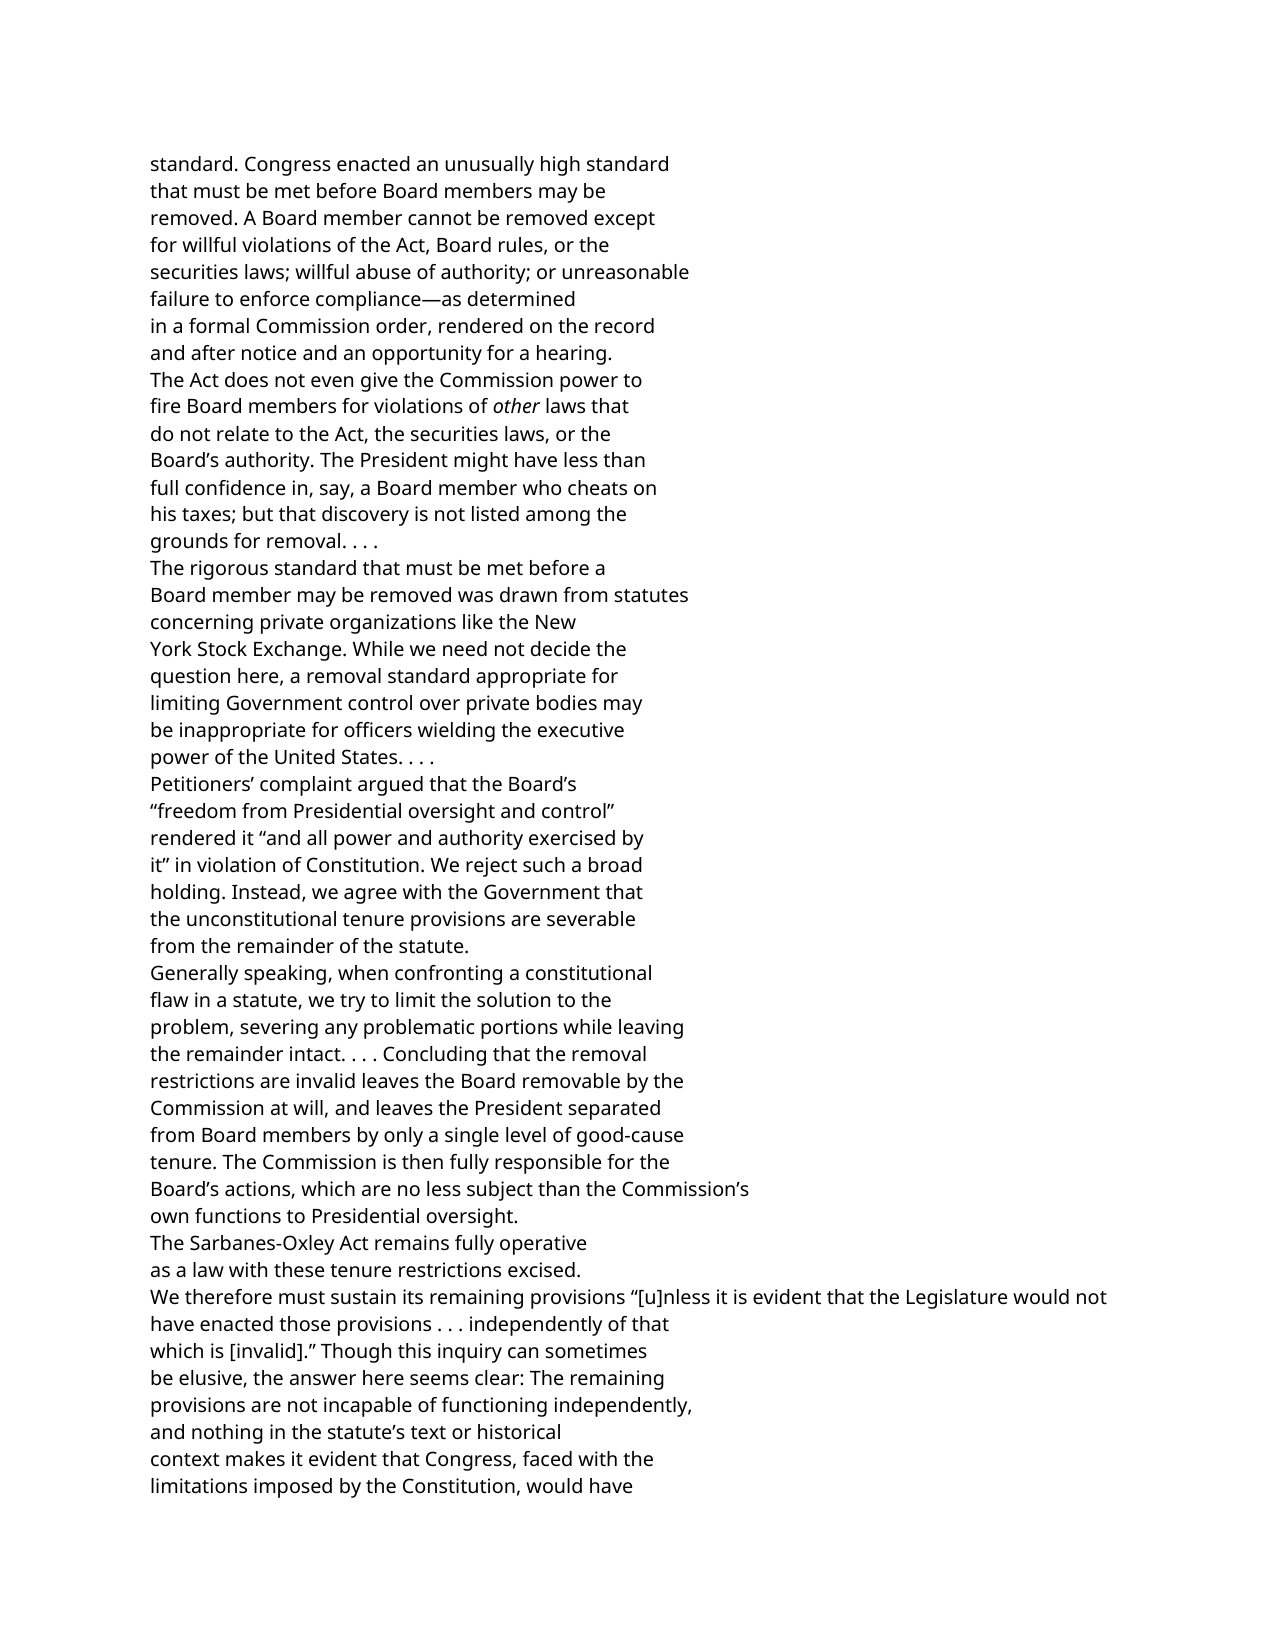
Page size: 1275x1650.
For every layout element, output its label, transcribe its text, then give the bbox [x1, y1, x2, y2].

text limitations imposed by the Constitution, would have [150, 1472, 1125, 1499]
text have enacted those provisions . . . independently of that [150, 1310, 1125, 1337]
text the remainder intact. . . . Concluding that the removal [150, 1040, 1125, 1067]
text full confidence in, say, a Board member who cheats on [150, 474, 1125, 501]
text for willful violations of the Act, Board rules, or the [150, 231, 1125, 258]
text Board member may be removed was drawn from statutes [150, 582, 1125, 609]
text The Sarbanes-Oxley Act remains fully operative [150, 1229, 1125, 1256]
text and nothing in the statute’s text or historical [150, 1418, 1125, 1445]
text Petitioners’ complaint argued that the Board’s [150, 771, 1125, 797]
text Board’s authority. The President might have less than [150, 447, 1125, 474]
text fire Board members for violations of other laws that [150, 393, 1125, 420]
text as a law with these tenure restrictions excised. [150, 1256, 1125, 1283]
text The Act does not even give the Commission power to [150, 366, 1125, 393]
text question here, a removal standard appropriate for [150, 663, 1125, 689]
text holding. Instead, we agree with the Government that [150, 878, 1125, 905]
text The rigorous standard that must be met before a [150, 555, 1125, 582]
text problem, severing any problematic portions while leaving [150, 1013, 1125, 1040]
text rendered it “and all power and authority exercised by [150, 824, 1125, 851]
text failure to enforce compliance—as determined [150, 285, 1125, 312]
text Generally speaking, when confronting a constitutional [150, 959, 1125, 986]
text that must be met before Board members may be [150, 177, 1125, 204]
text provisions are not incapable of functioning independently, [150, 1391, 1125, 1418]
text removed. A Board member cannot be removed except [150, 204, 1125, 231]
text securities laws; willful abuse of authority; or unreasonable [150, 258, 1125, 285]
text it” in violation of Constitution. We reject such a broad [150, 851, 1125, 878]
text power of the United States. . . . [150, 743, 1125, 771]
text Commission at will, and leaves the President separated [150, 1094, 1125, 1121]
text in a formal Commission order, rendered on the record [150, 312, 1125, 339]
text Board’s actions, which are no less subject than the Commission’s [150, 1175, 1125, 1202]
text own functions to Presidential oversight. [150, 1202, 1125, 1229]
text do not relate to the Act, the securities laws, or the [150, 420, 1125, 447]
text restrictions are invalid leaves the Board removable by the [150, 1067, 1125, 1094]
text “freedom from Presidential oversight and control” [150, 797, 1125, 824]
text context makes it evident that Congress, faced with the [150, 1445, 1125, 1472]
text standard. Congress enacted an unusually high standard [150, 150, 1125, 177]
text his taxes; but that discovery is not listed among the [150, 501, 1125, 528]
text We therefore must sustain its remaining provisions “[u]nless it is evident that the Legislature would not [150, 1283, 1125, 1310]
text grounds for removal. . . . [150, 528, 1125, 555]
text tenure. The Commission is then fully responsible for the [150, 1148, 1125, 1175]
text concerning private organizations like the New [150, 609, 1125, 636]
text be elusive, the answer here seems clear: The remaining [150, 1364, 1125, 1391]
text which is [invalid].” Though this inquiry can sometimes [150, 1337, 1125, 1364]
text limiting Government control over private bodies may [150, 689, 1125, 717]
text the unconstitutional tenure provisions are severable [150, 905, 1125, 932]
text and after notice and an opportunity for a hearing. [150, 339, 1125, 366]
text flaw in a statute, we try to limit the solution to the [150, 986, 1125, 1013]
text be inappropriate for officers wielding the executive [150, 717, 1125, 743]
text from the remainder of the statute. [150, 932, 1125, 959]
text York Stock Exchange. While we need not decide the [150, 636, 1125, 663]
text from Board members by only a single level of good-cause [150, 1121, 1125, 1148]
